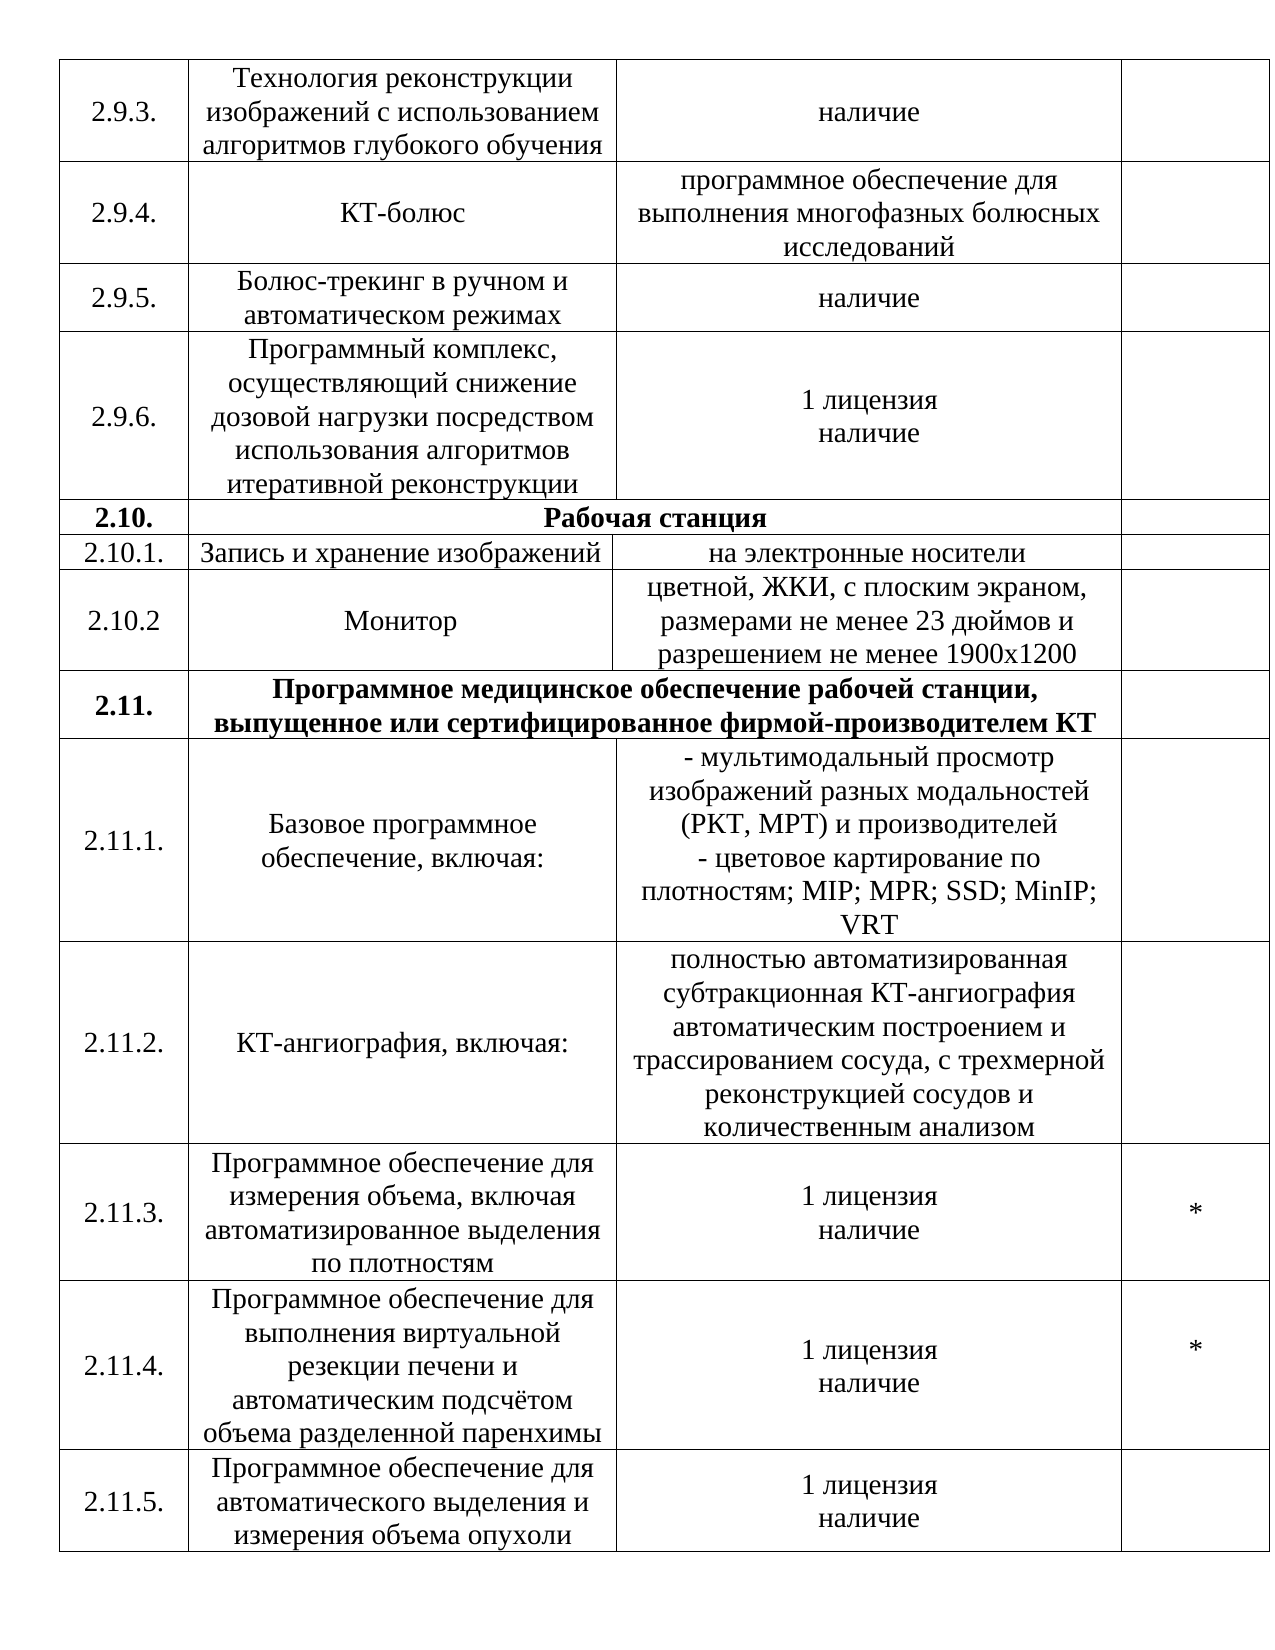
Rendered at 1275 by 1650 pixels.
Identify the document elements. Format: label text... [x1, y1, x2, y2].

table_cell Технология реконструкции изображений с использованием алгоритмов глубокого обучения [189, 60, 616, 161]
table_cell Программное медицинское обеспечение рабочей станции, выпущенное или сертифицированное фирмой-производителем КТ [189, 671, 1121, 738]
table_cell [1122, 500, 1269, 534]
table_cell Программное обеспечение для измерения объема, включая автоматизированное выделения по плотностям [189, 1144, 616, 1280]
table_cell наличие [617, 264, 1121, 331]
table_cell * [1122, 1144, 1269, 1280]
table_cell 2.10.1. [60, 535, 188, 568]
table_cell цветной, ЖКИ, с плоским экраном, размерами не менее 23 дюймов и разрешением не менее 1900x1200 [613, 570, 1121, 670]
table_cell 2.11. [60, 671, 188, 738]
table_cell * [1122, 1281, 1269, 1449]
table_cell Монитор [189, 570, 612, 670]
table_cell Запись и хранение изображений [189, 535, 612, 568]
table_cell 1 лицензия наличие [617, 1144, 1121, 1280]
table_cell 2.11.5. [60, 1450, 188, 1551]
table_cell [1122, 1450, 1269, 1551]
table_cell 2.9.6. [60, 332, 188, 499]
table_cell [1122, 264, 1269, 331]
table_cell Программный комплекс, осуществляющий снижение дозовой нагрузки посредством использования алгоритмов итеративной реконструкции [189, 332, 248, 499]
table_cell Программное обеспечение для автоматического выделения и измерения объема опухоли [189, 1450, 616, 1551]
table_cell наличие [617, 60, 1121, 161]
table_cell программное обеспечение для выполнения многофазных болюсных исследований [617, 162, 1121, 262]
table_cell [1122, 671, 1269, 738]
table_cell 1 лицензия наличие [617, 1281, 1121, 1449]
table_cell Рабочая станция [189, 500, 1121, 534]
table_cell Программное обеспечение для выполнения виртуальной резекции печени и автоматическим подсчётом объема разделенной паренхимы [189, 1281, 616, 1449]
table_cell 2.9.3. [60, 60, 188, 161]
table_cell [1122, 570, 1269, 670]
table_cell 2.9.5. [60, 264, 188, 331]
table_cell КТ-болюс [189, 162, 616, 262]
table_cell 2.9.4. [60, 162, 188, 262]
table_cell 1 лицензия наличие [617, 1450, 1121, 1551]
table_cell 2.11.2. [60, 942, 188, 1143]
table_cell 2.11.3. [60, 1144, 188, 1280]
table_cell КТ-ангиография, включая: [189, 942, 616, 1143]
table_cell полностью автоматизированная субтракционная КТ-ангиография автоматическим построением и трассированием сосуда, с трехмерной реконструкцией сосудов и количественным анализом [617, 942, 1121, 1143]
table_cell 1 лицензия наличие [617, 332, 1121, 499]
table_cell [1122, 162, 1269, 262]
table_cell Программный комплекс, осуществляющий снижение дозовой нагрузки посредством использования алгоритмов итеративной реконструкции [557, 332, 616, 499]
table_cell 2.10. [60, 500, 188, 534]
table_cell - мультимодальный просмотр изображений разных модальностей (РКТ, МРТ) и производителей - цветовое картирование по плотностям; МIP; MPR; SSD; MinIP; VRT [617, 739, 1121, 941]
table_cell 2.11.1. [60, 739, 188, 941]
table_cell Болюс-трекинг в ручном и автоматическом режимах [189, 264, 616, 331]
table_cell 2.10.2 [60, 570, 188, 670]
table_cell [1122, 739, 1269, 941]
table_cell [1122, 535, 1269, 568]
table_cell Базовое программное обеспечение, включая: [189, 739, 616, 941]
table_cell [1122, 332, 1269, 499]
table_cell 2.11.4. [60, 1281, 188, 1449]
table_cell на электронные носители [613, 535, 1121, 568]
table_cell [1122, 60, 1269, 161]
table_cell [1122, 942, 1269, 1143]
